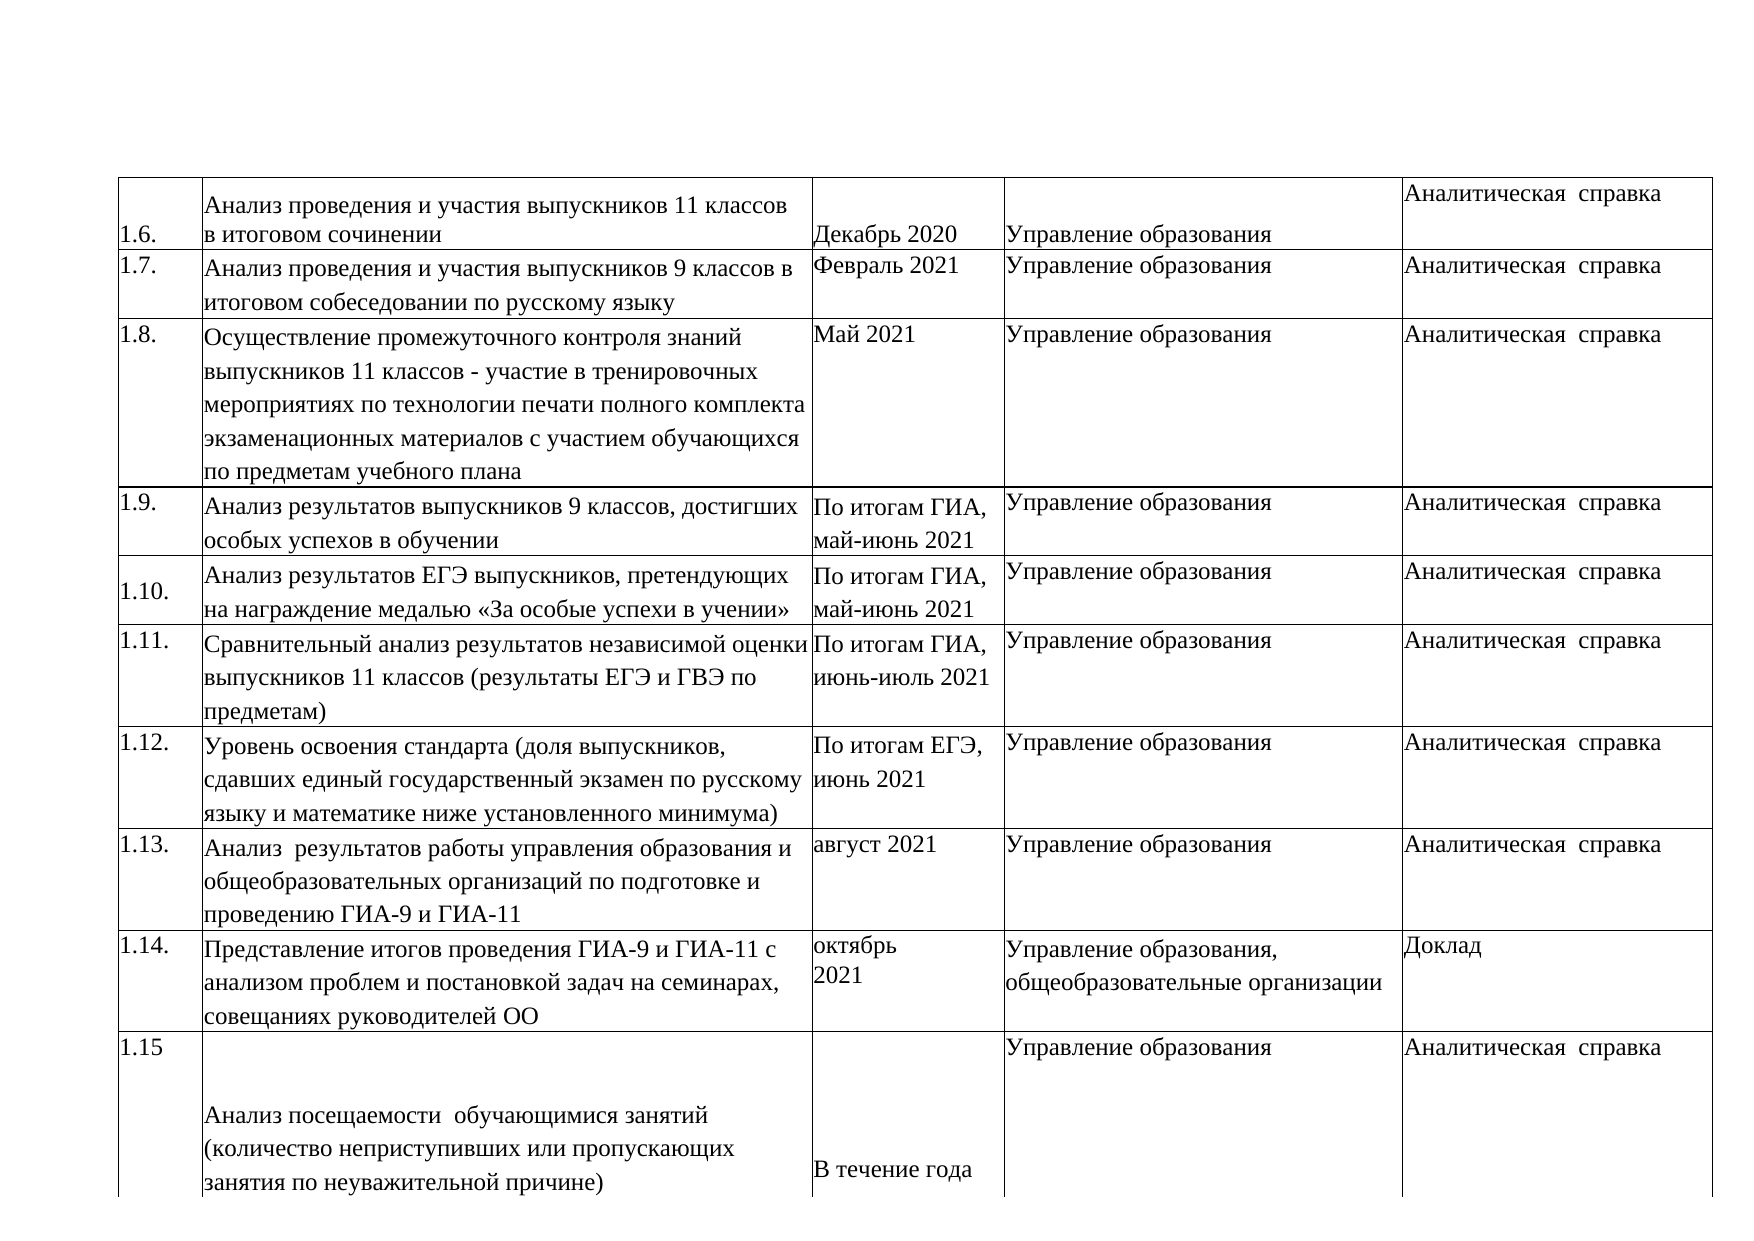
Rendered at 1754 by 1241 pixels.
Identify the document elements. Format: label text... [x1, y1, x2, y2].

table_cell Анализ результатов выпускников 9 классов, достигших особых успехов в обучении [203, 488, 812, 555]
table_cell Декабрь 2020 [813, 178, 1004, 249]
table_cell 1.13. [119, 829, 202, 929]
table_cell Аналитическая справка [1403, 829, 1712, 929]
table_cell октябрь 2021 [813, 931, 1004, 1031]
table_cell Май 2021 [813, 319, 1004, 486]
table_cell 1.8. [119, 319, 202, 486]
table_cell Аналитическая справка [1403, 556, 1712, 624]
table_cell Доклад [1403, 931, 1712, 1031]
table_cell Аналитическая справка [1403, 625, 1712, 726]
table_cell Представление итогов проведения ГИА-9 и ГИА-11 с анализом проблем и постановкой задач на семинарах, совещаниях руководителей ОО [203, 931, 812, 1031]
table_cell 1.7. [119, 250, 202, 318]
table_cell Уровень освоения стандарта (доля выпускников, сдавших единый государственный экзамен по русскому языку и математике ниже установленного минимума) [203, 727, 812, 828]
table_cell Анализ результатов ЕГЭ выпускников, претендующих на награждение медалью «За особые успехи в учении» [203, 556, 812, 624]
table_cell По итогам ГИА, май-июнь 2021 [813, 556, 1004, 624]
table_cell Управление образования [1005, 556, 1402, 624]
table_cell 1.11. [119, 625, 202, 726]
table_cell Аналитическая справка [1403, 1032, 1712, 1197]
table_cell Анализ проведения и участия выпускников 9 классов в итоговом собеседовании по русскому языку [203, 250, 812, 318]
table_cell Анализ проведения и участия выпускников 11 классов в итоговом сочинении [203, 178, 812, 249]
table_cell Анализ посещаемости обучающимися занятий (количество неприступивших или пропускающих занятия по неуважительной причине) [203, 1032, 812, 1197]
table_cell 1.6. [119, 178, 202, 249]
table_cell 1.9. [119, 488, 202, 555]
table_cell 1.12. [119, 727, 202, 828]
table_cell Аналитическая справка [1403, 319, 1712, 486]
table_cell Управление образования [1005, 829, 1402, 929]
table_cell Управление образования, общеобразовательные организации [1005, 931, 1402, 1031]
table_cell Управление образования [1005, 178, 1402, 249]
table_cell 1.14. [119, 931, 202, 1031]
table_cell Управление образования [1005, 1032, 1402, 1197]
table_cell 1.15 [119, 1032, 202, 1197]
table_cell Управление образования [1005, 488, 1402, 555]
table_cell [1403, 178, 1712, 249]
table_cell Аналитическая справка [1403, 727, 1712, 828]
table_cell По итогам ГИА, июнь-июль 2021 [813, 625, 1004, 726]
table_cell Сравнительный анализ результатов независимой оценки выпускников 11 классов (результаты ЕГЭ и ГВЭ по предметам) [203, 625, 812, 726]
table_cell Осуществление промежуточного контроля знаний выпускников 11 классов - участие в тренировочных мероприятиях по технологии печати полного комплекта экзаменационных материалов с участием обучающихся по предметам учебного плана [203, 319, 812, 486]
table_cell Управление образования [1005, 319, 1402, 486]
table_cell Управление образования [1005, 250, 1402, 318]
table_cell август 2021 [813, 829, 1004, 929]
table_cell Аналитическая справка [1403, 488, 1712, 555]
table_cell Февраль 2021 [813, 250, 1004, 318]
table_cell Управление образования [1005, 625, 1402, 726]
table_cell 1.10. [119, 556, 202, 624]
table_cell В течение года [813, 1032, 1004, 1197]
table_cell Аналитическая справка [1403, 250, 1712, 318]
table_cell Анализ результатов работы управления образования и общеобразовательных организаций по подготовке и проведению ГИА-9 и ГИА-11 [203, 829, 812, 929]
table_cell По итогам ГИА, май-июнь 2021 [813, 488, 1004, 555]
table_cell По итогам ЕГЭ, июнь 2021 [813, 727, 1004, 828]
table_cell Управление образования [1005, 727, 1402, 828]
